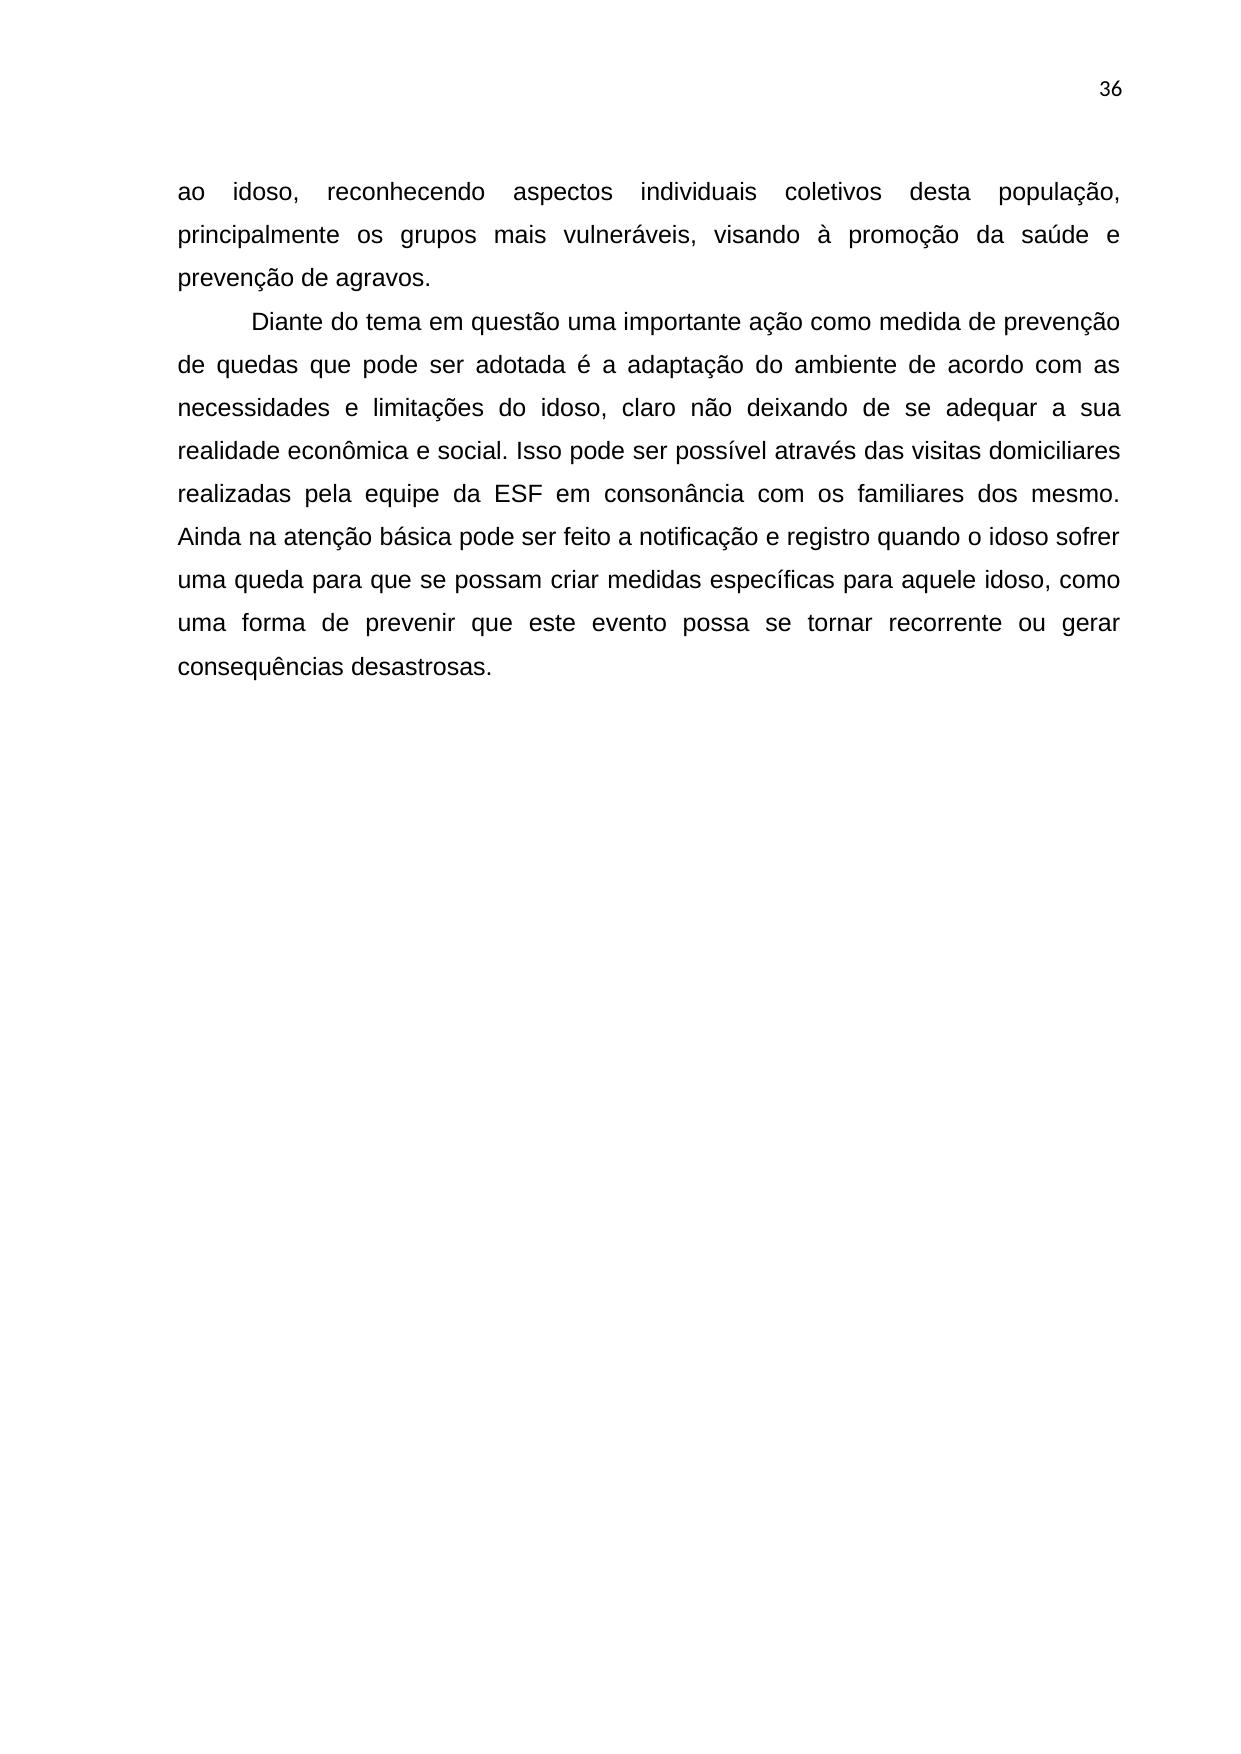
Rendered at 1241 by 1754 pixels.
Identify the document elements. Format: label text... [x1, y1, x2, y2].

text Diante do tema em questão uma importante ação como medida de prevenção de quedas que pode ser adotada é a adaptação do ambiente de acordo com as necessidades e limitações do idoso, claro não deixando de se adequar a sua realidade econômica e social. Isso pode ser possível através das visitas domiciliares realizadas pela equipe da ESF em consonância com os familiares dos mesmo. Ainda na atenção básica pode ser feito a notificação e registro quando o idoso sofrer uma queda para que se possam criar medidas específicas para aquele idoso, como uma forma de prevenir que este evento possa se tornar recorrente ou gerar consequências desastrosas. [177, 307, 1122, 680]
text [177, 177, 1122, 292]
